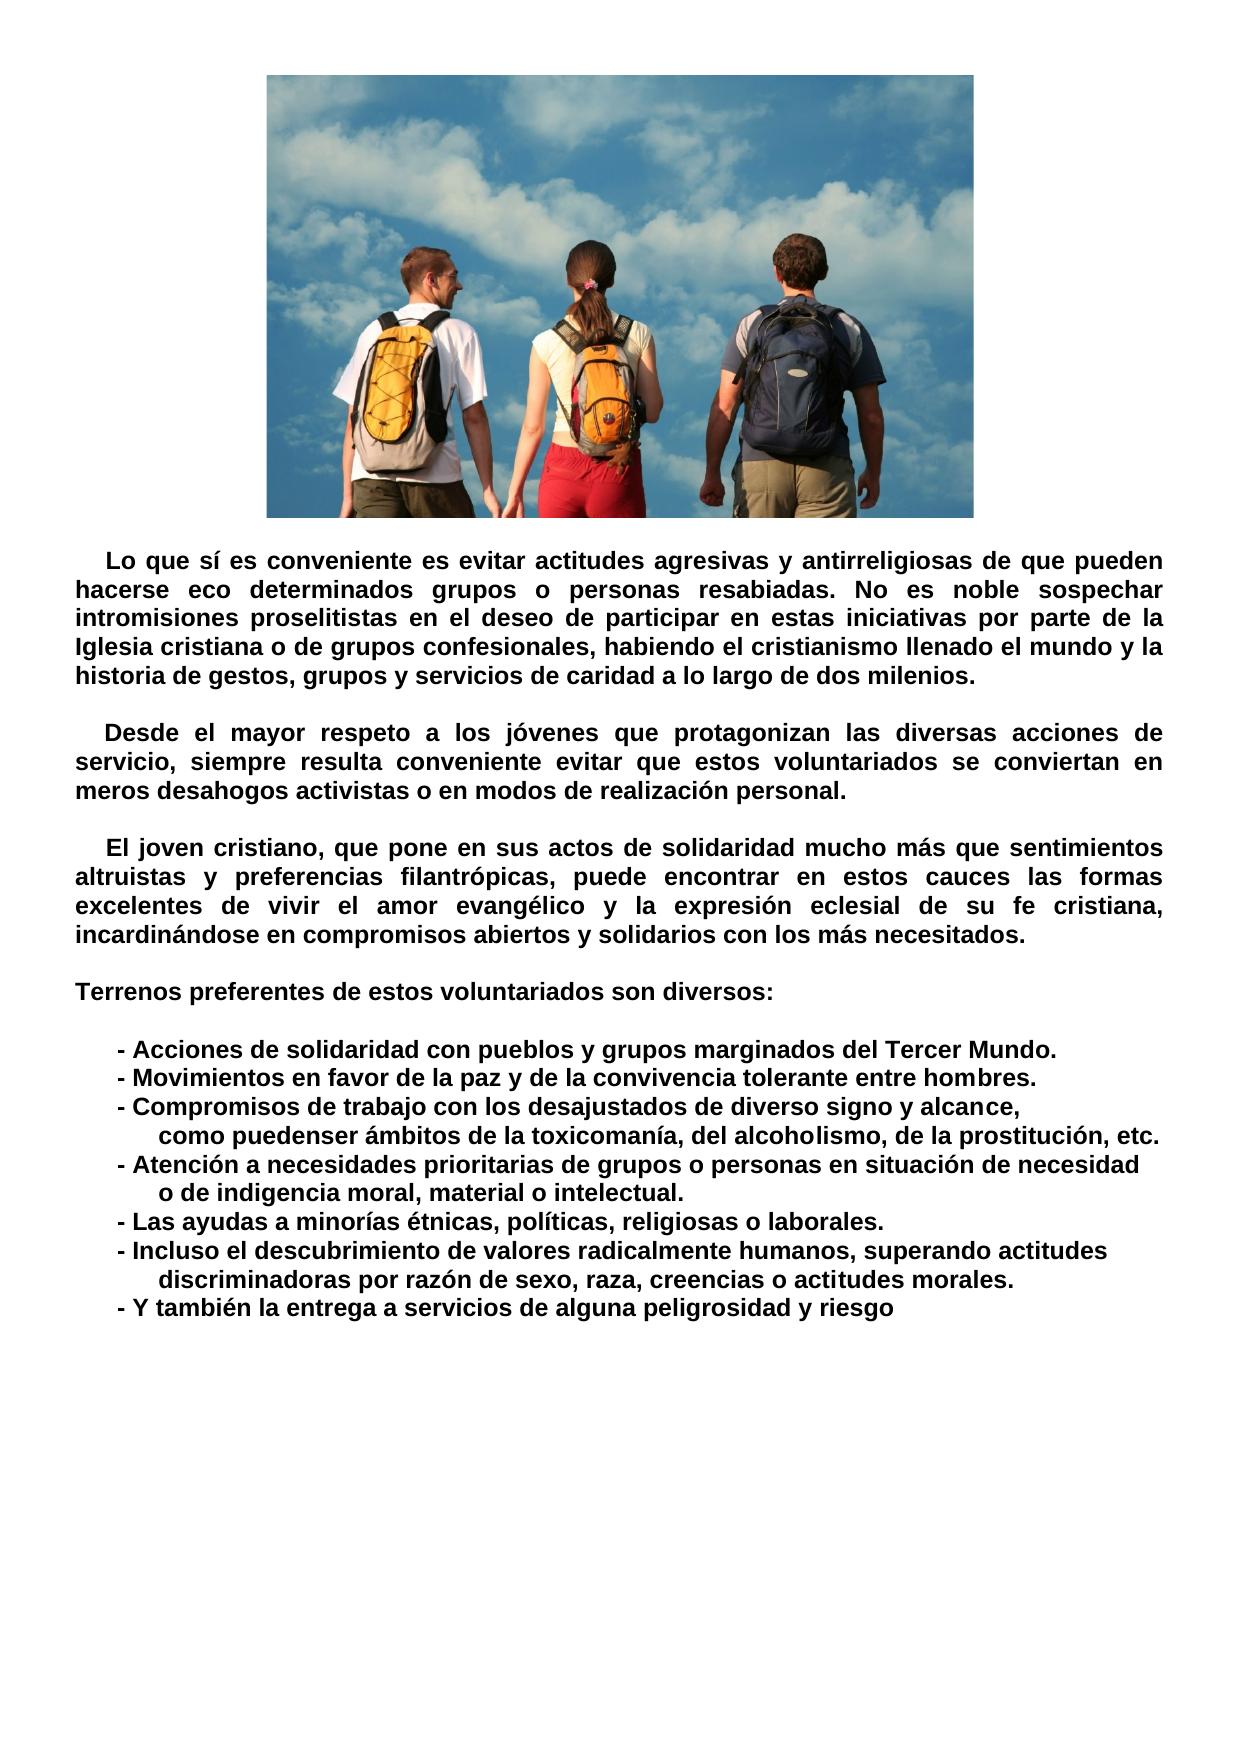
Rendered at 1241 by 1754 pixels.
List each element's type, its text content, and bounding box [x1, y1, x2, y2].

text - Las ayudas a minorías étnicas, políticas, religiosas o laborales. - Incluso el descubrimiento de valores radicalmente humanos, superando actitudes [75, 1207, 1165, 1265]
text - Acciones de solidaridad con pueblos y grupos marginados del Tercer Mundo. - Movimientos en favor de la paz y de la convivencia tolerante entre hombres. - Compromisos de trabajo con los desajustados de diverso signo y alcance, [75, 1006, 1165, 1121]
text o de indigencia moral, material o intelectual. [75, 1178, 1165, 1207]
text - Y también la entrega a servicios de alguna peligrosidad y riesgo [75, 1293, 1165, 1322]
text Terrenos preferentes de estos voluntariados son diversos: [75, 977, 1165, 1006]
text Lo que sí es conveniente es evitar actitudes agresivas y antirreligiosas de que pueden hacerse eco determinados grupos o personas resabiadas. No es noble sospechar intromisiones proselitistas en el deseo de participar en estas iniciativas por parte de la Iglesia cristiana o de grupos confesionales, habiendo el cristianismo llenado el mundo y la historia de gestos, grupos y servicios de caridad a lo largo de dos milenios. [75, 517, 1165, 690]
text Desde el mayor respeto a los jóvenes que protagonizan las diversas acciones de servicio, siempre resulta conveniente evitar que estos voluntariados se conviertan en meros desahogos activistas o en modos de realización personal. [75, 690, 1165, 805]
text discriminadoras por razón de sexo, raza, creencias o actitudes morales. [75, 1265, 1165, 1293]
picture [266, 75, 974, 518]
text El joven cristiano, que pone en sus actos de solidaridad mucho más que sentimientos altruistas y preferencias filantrópicas, puede encontrar en estos cauces las formas excelentes de vivir el amor evangélico y la expresión eclesial de su fe cristiana, incardinándose en compromisos abiertos y solidarios con los más necesitados. [75, 833, 1165, 948]
text como puedenser ámbitos de la toxicomanía, del alcoholismo, de la prostitución, etc. - Atención a necesidades prioritarias de grupos o personas en situación de necesidad [75, 1121, 1165, 1178]
